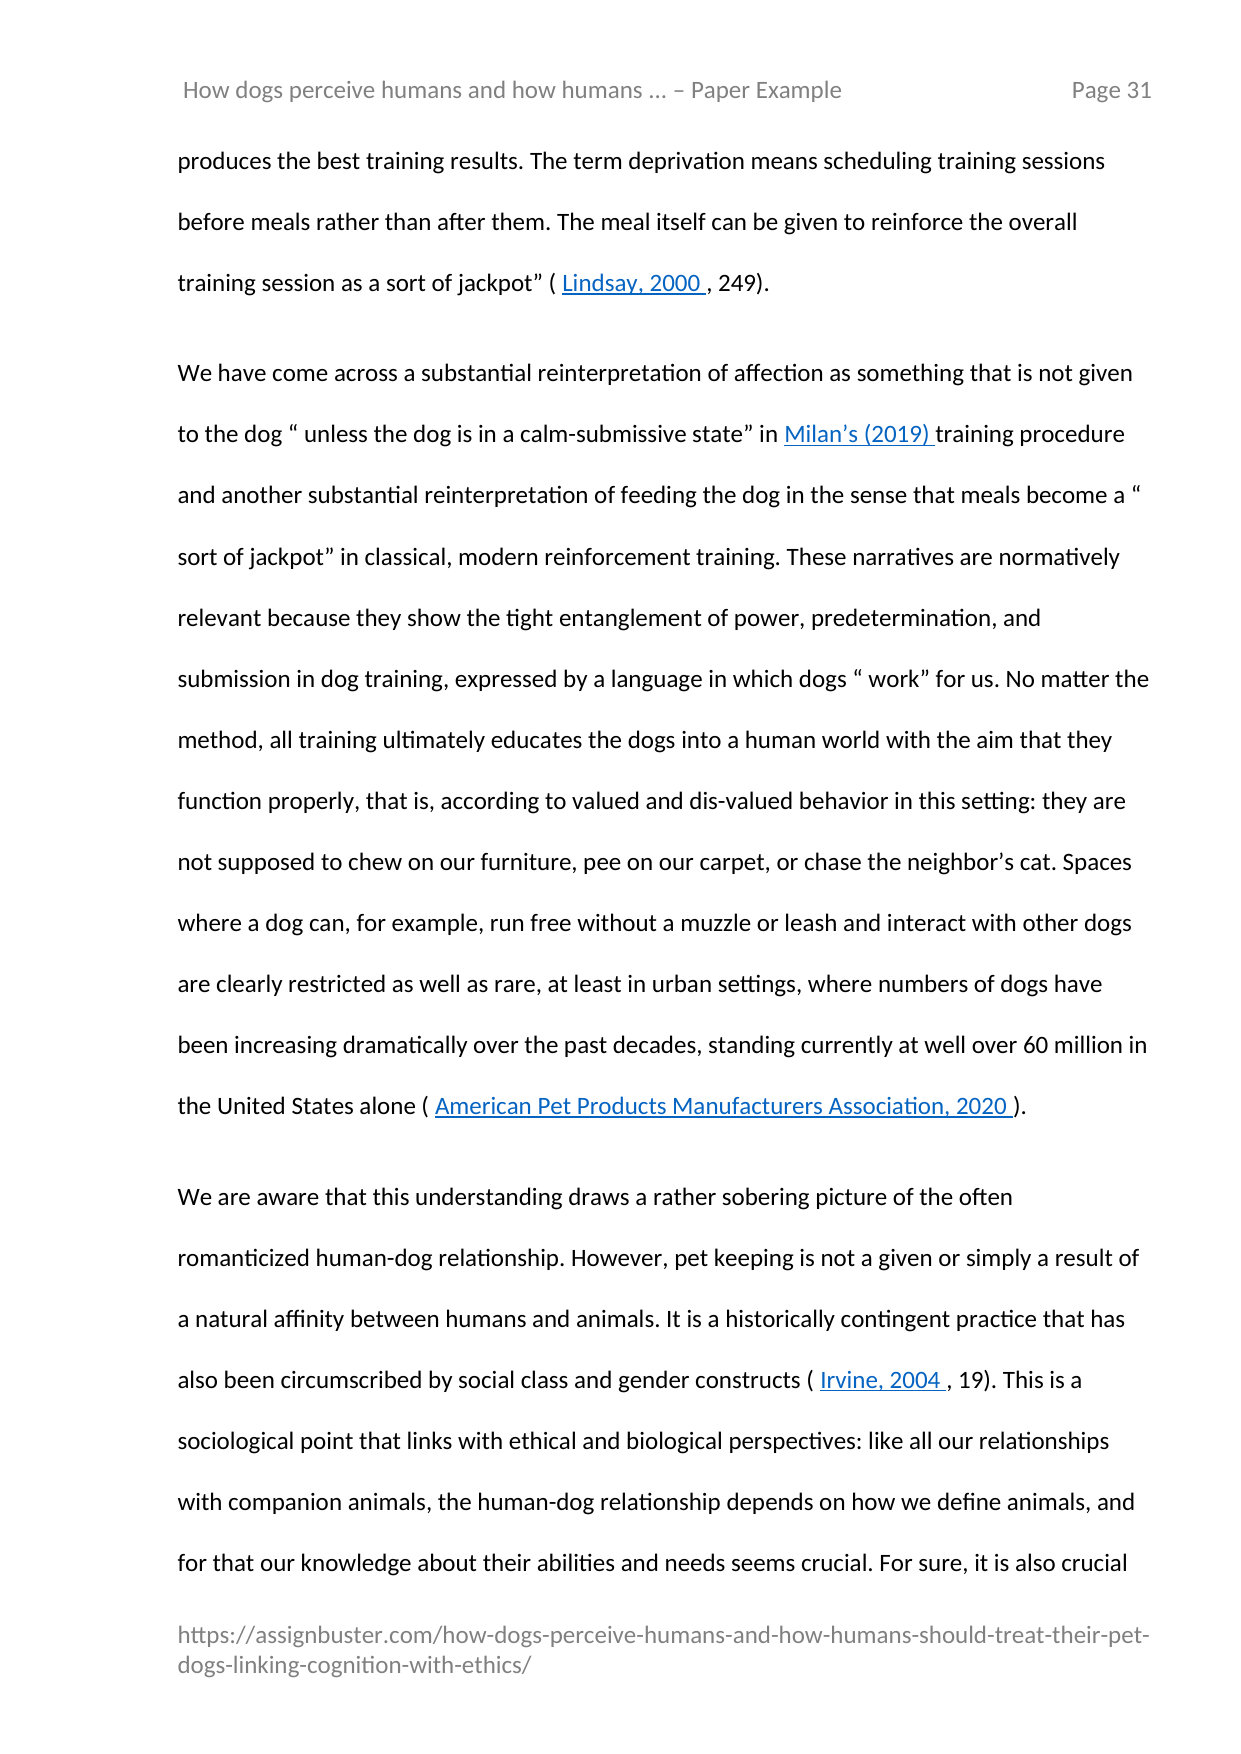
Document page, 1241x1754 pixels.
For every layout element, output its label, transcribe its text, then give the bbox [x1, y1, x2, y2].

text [177, 145, 1152, 298]
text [177, 1181, 1152, 1577]
text We have come across a substantial reinterpretation of affection as something that is not given to the dog “ unless the dog is in a calm-submissive state” in Milan’s (2019) training procedure and another substantial reinterpretation of feeding the dog in the sense that meals become a “ sort of jackpot” in classical, modern reinforcement training. These narratives are normatively relevant because they show the tight entanglement of power, predetermination, and submission in dog training, expressed by a language in which dogs “ work” for us. No matter the method, all training ultimately educates the dogs into a human world with the aim that they function properly, that is, according to valued and dis-valued behavior in this setting: they are not supposed to chew on our furniture, pee on our carpet, or chase the neighbor’s cat. Spaces where a dog can, for example, run free without a muzzle or leash and interact with other dogs are clearly restricted as well as rare, at least in urban settings, where numbers of dogs have been increasing dramatically over the past decades, standing currently at well over 60 million in the United States alone ( American Pet Products Manufacturers Association, 2020 ). [177, 358, 1152, 1121]
